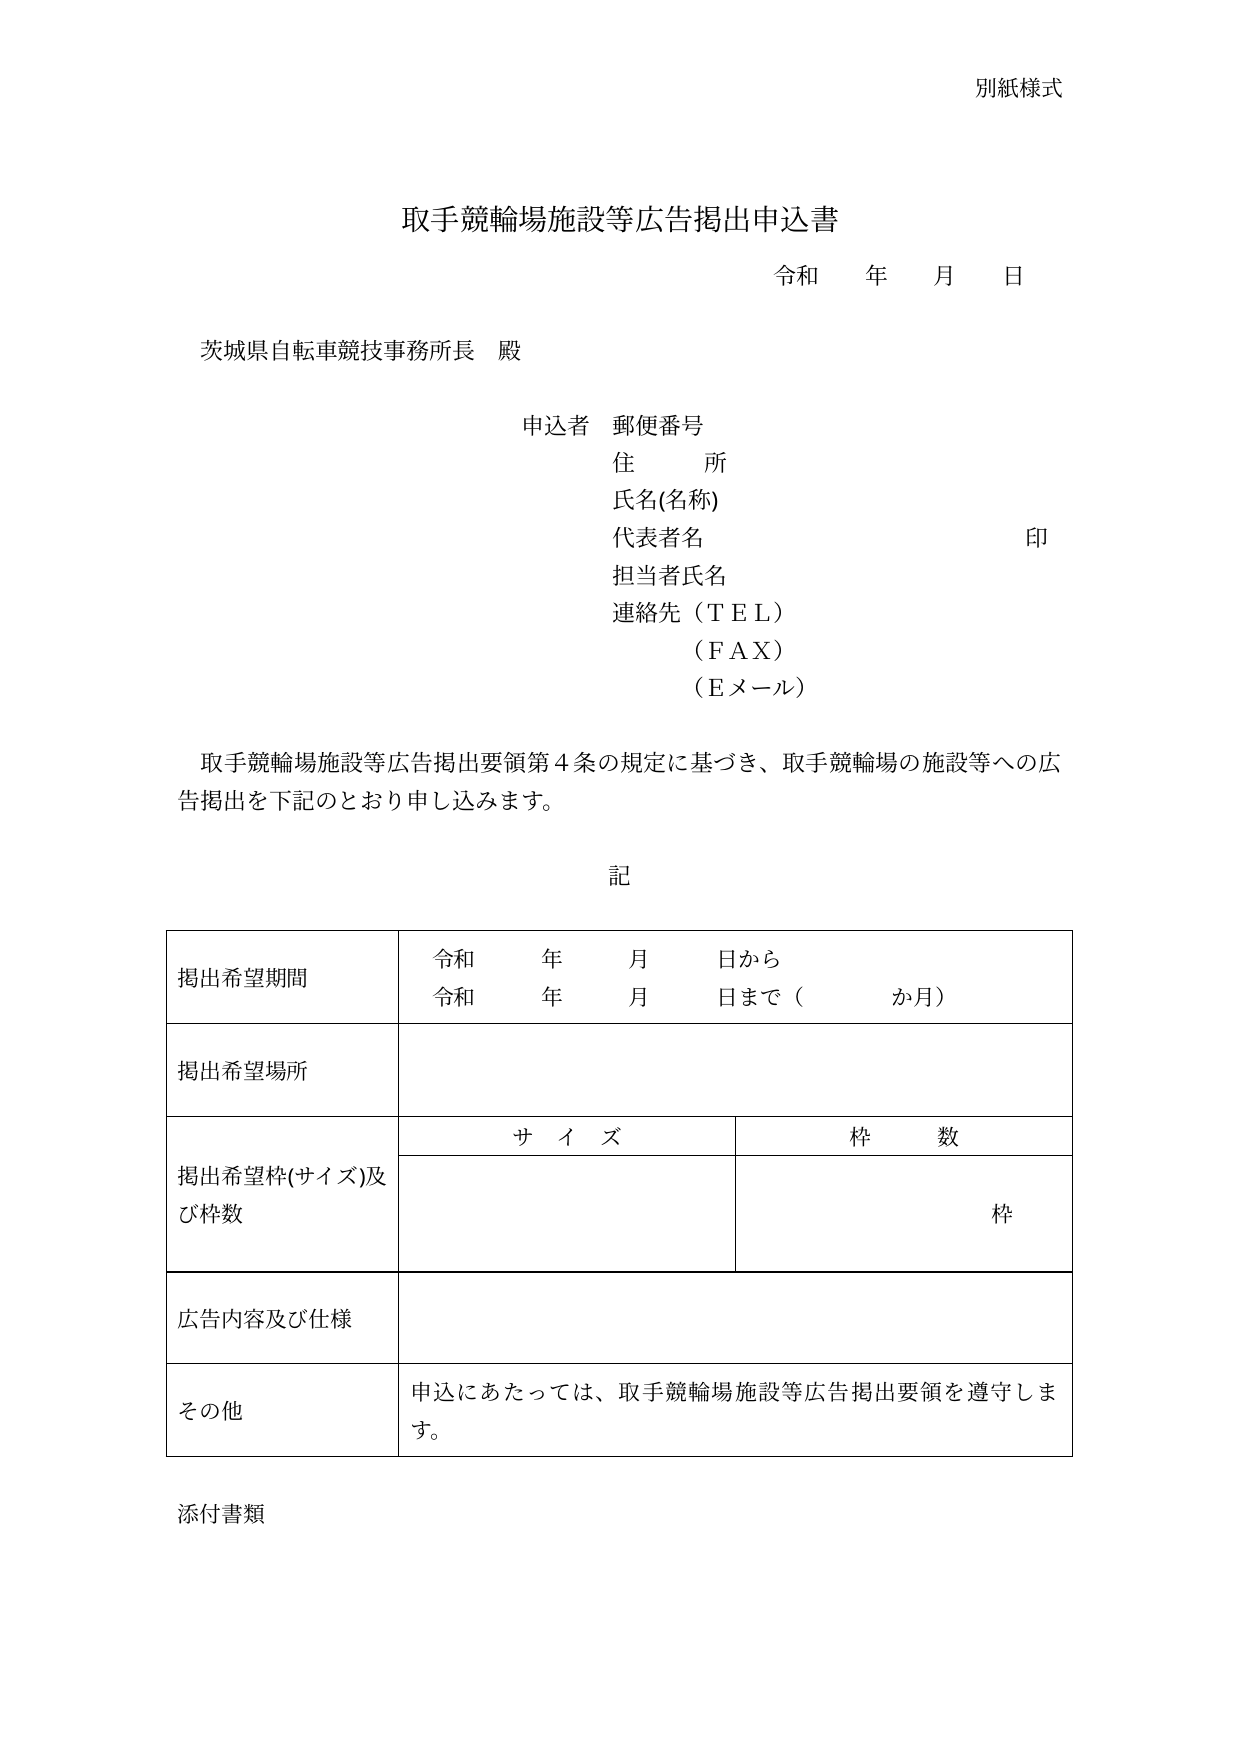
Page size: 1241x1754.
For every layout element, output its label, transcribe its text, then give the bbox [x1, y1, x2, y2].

text （ＦＡＸ） [177, 630, 1063, 668]
table_cell [399, 1024, 1072, 1116]
table_cell 枠 数 [736, 1117, 1072, 1154]
text 取手競輪場施設等広告掲出申込書 [177, 180, 1063, 255]
text 担当者氏名 [177, 555, 1063, 593]
table_header 令和 年 月 日から 令和 年 月 日まで（ か月） [399, 931, 1072, 1023]
text 氏名(名称) [177, 480, 1063, 518]
table_cell 広告内容及び仕様 [167, 1273, 398, 1363]
text 茨城県自転車競技事務所長 殿 [177, 330, 1063, 368]
text 代表者名 印 [177, 518, 1063, 555]
table_cell 申込にあたっては、取手競輪場施設等広告掲出要領を遵守します。 [399, 1364, 1072, 1456]
table_cell サ イ ズ [399, 1117, 735, 1154]
text 添付書類 [177, 1495, 1063, 1532]
table_cell 枠 [736, 1156, 1072, 1271]
text 令和 年 月 日 [177, 255, 1063, 293]
text （Ｅメール） [177, 668, 1063, 705]
table_cell [399, 1273, 1072, 1363]
text 申込者 郵便番号 [177, 405, 1063, 443]
text 取手競輪場施設等広告掲出要領第４条の規定に基づき、取手競輪場の施設等への広告掲出を下記のとおり申し込みます。 [177, 743, 1063, 818]
text 別紙様式 [177, 68, 1063, 105]
text 住 所 [177, 443, 1063, 480]
table_cell その他 [167, 1364, 398, 1456]
subtitle 記 [177, 855, 1063, 893]
table_cell [399, 1156, 735, 1271]
table_cell 掲出希望枠(サイズ)及び枠数 [167, 1117, 398, 1271]
table_cell 掲出希望場所 [167, 1024, 398, 1116]
text 連絡先（ＴＥＬ） [177, 593, 1063, 630]
table_header 掲出希望期間 [167, 931, 398, 1023]
